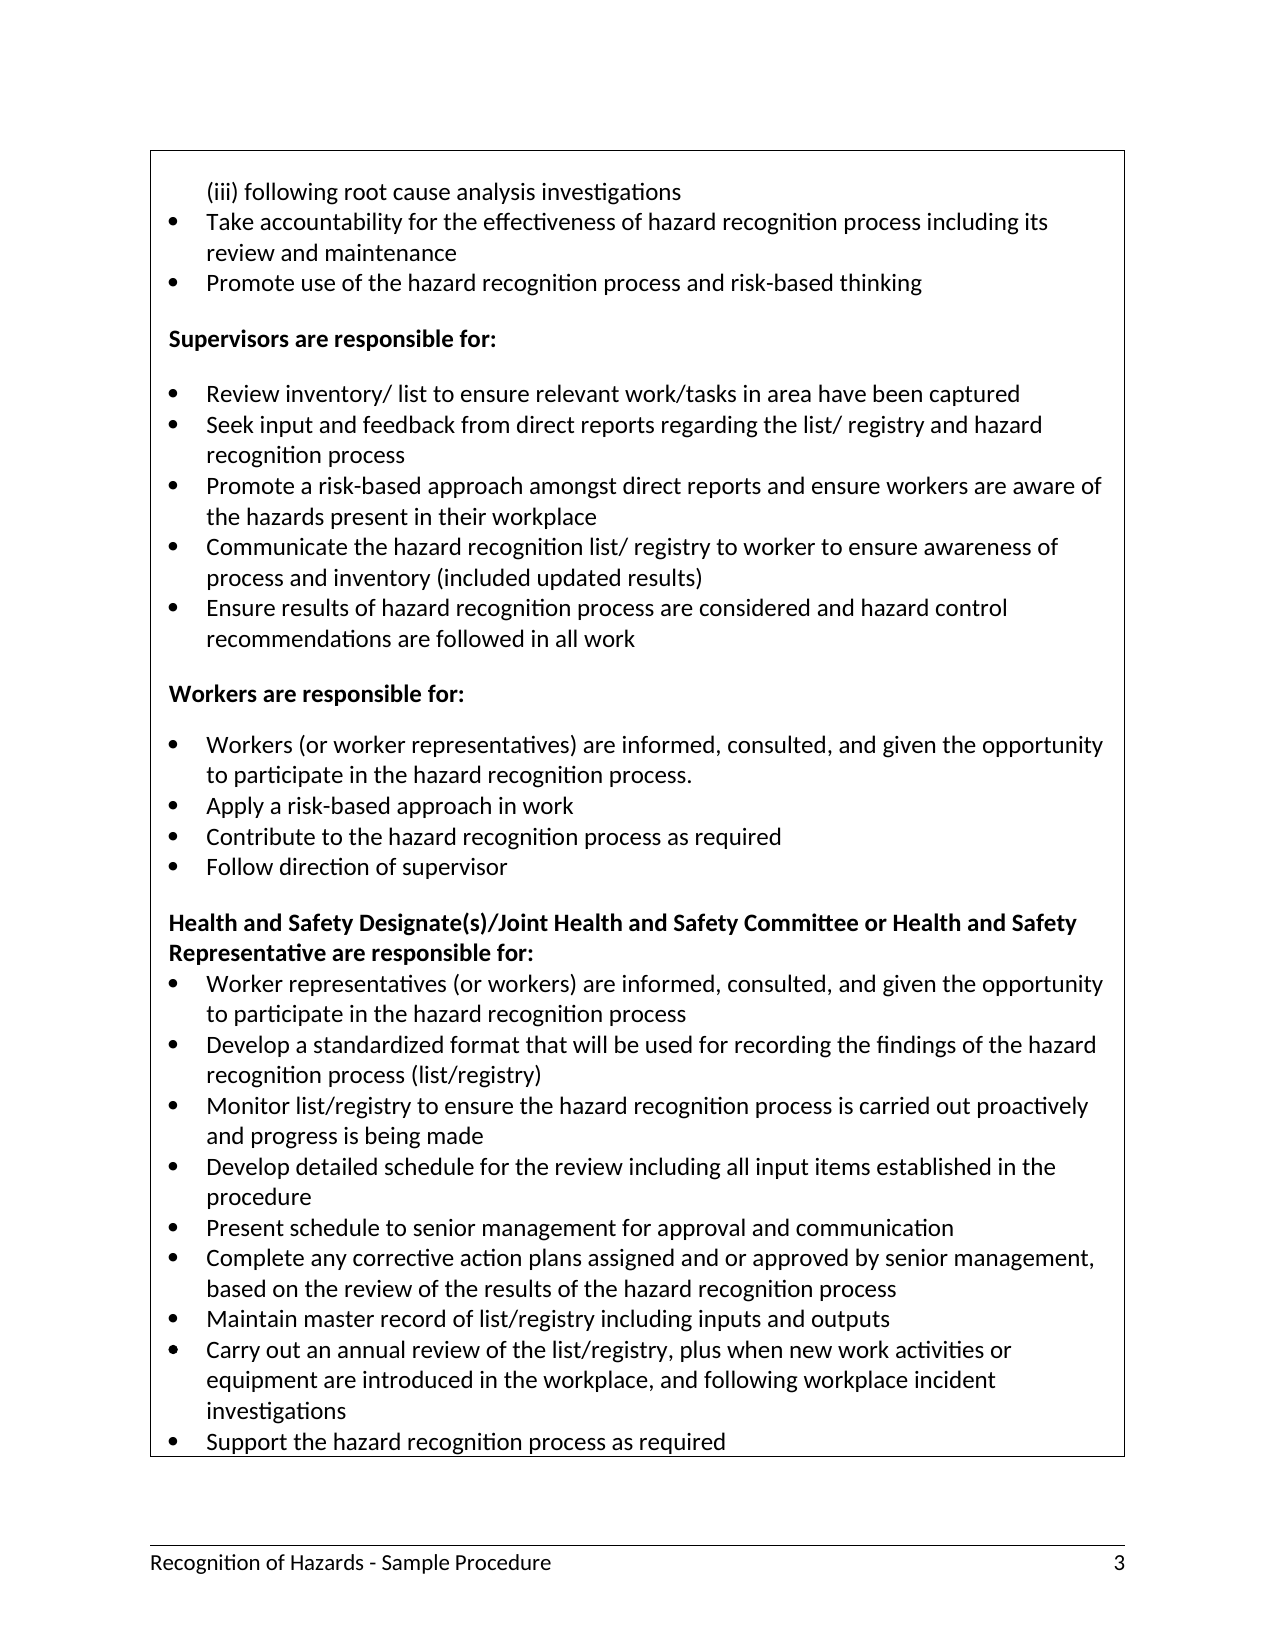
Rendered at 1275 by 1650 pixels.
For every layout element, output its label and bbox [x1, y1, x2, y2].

table_cell [151, 151, 1124, 1456]
